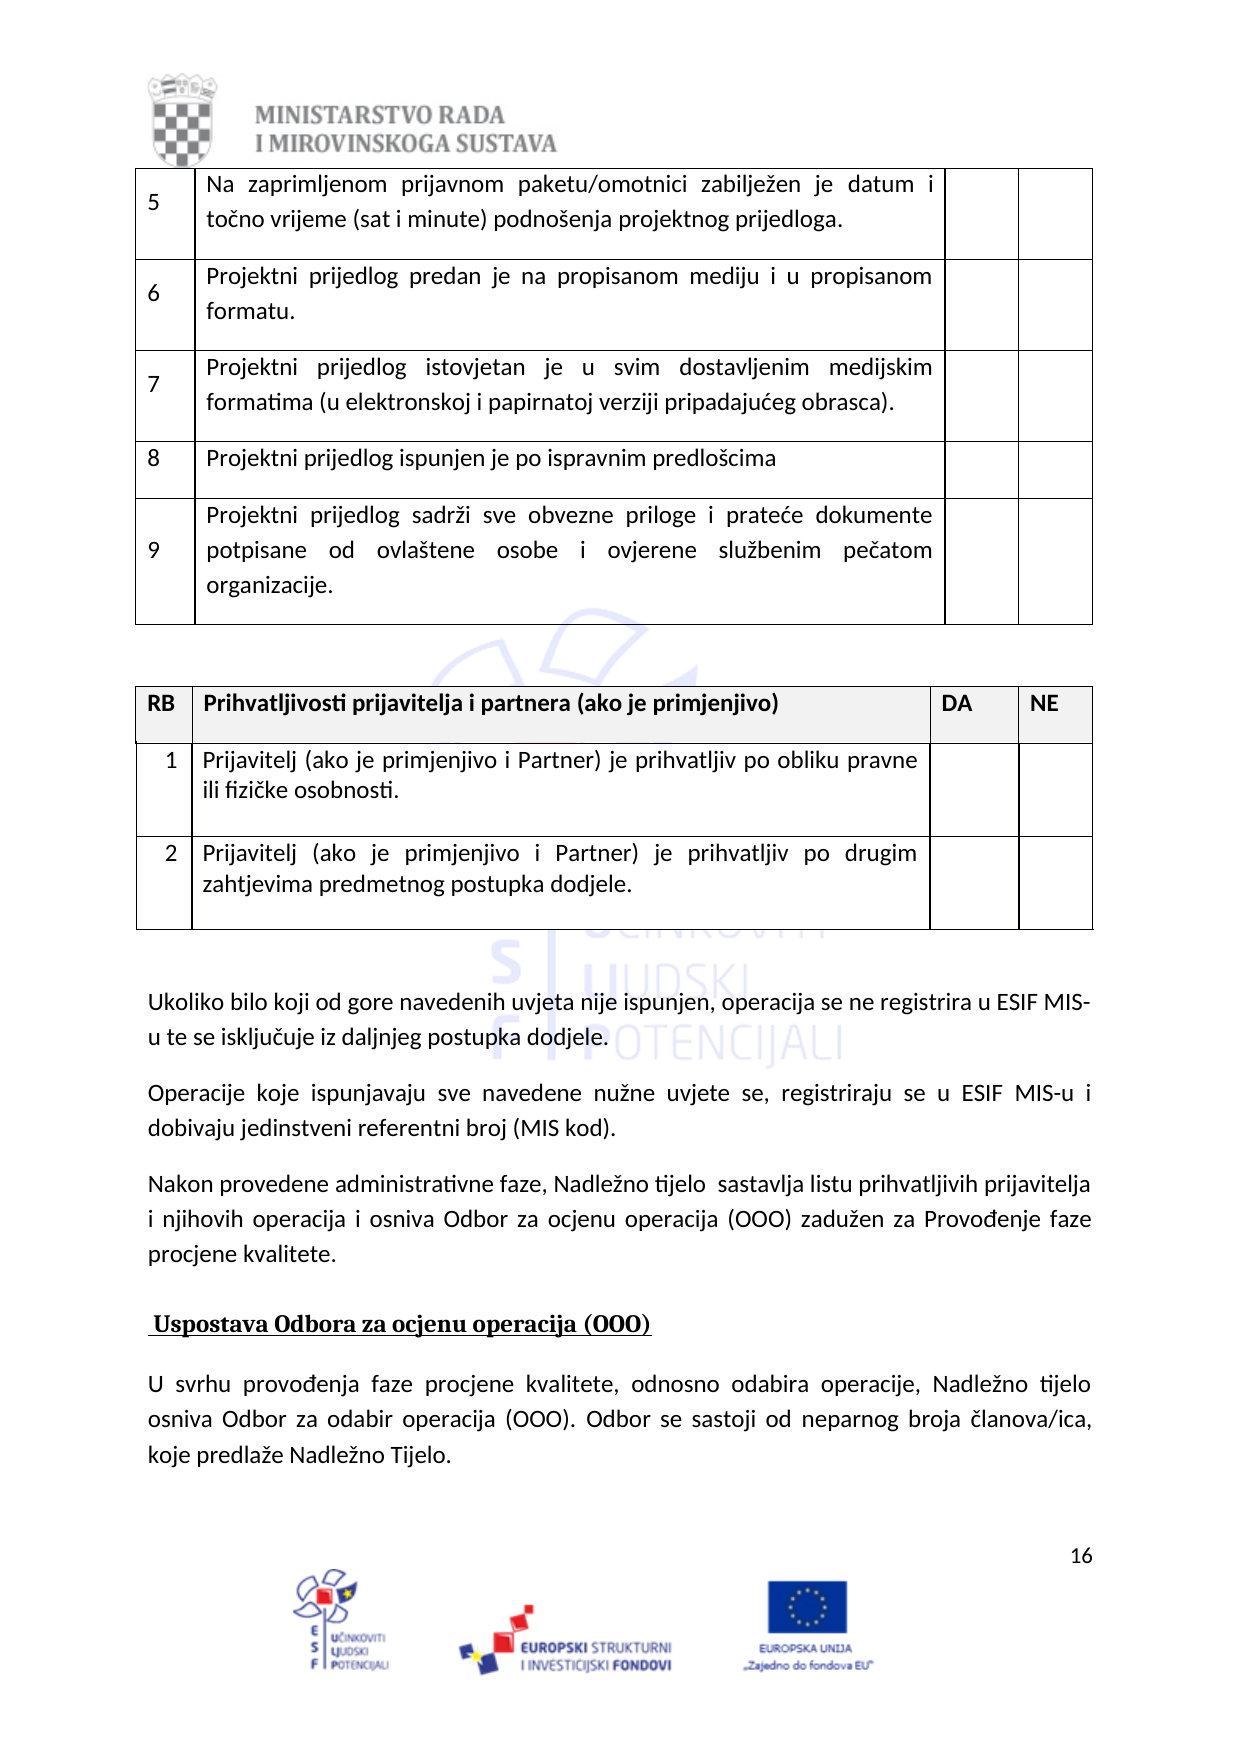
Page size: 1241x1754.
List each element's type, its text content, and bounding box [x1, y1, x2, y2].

table_cell 2 [137, 837, 191, 929]
table_cell [946, 442, 1018, 498]
table_cell 7 [136, 351, 194, 441]
table_cell [946, 260, 1018, 350]
table_cell Na zaprimljenom prijavnom paketu/omotnici zabilježen je datum i točno vrijeme (sat i minute) podnošenja projektnog prijedloga. [196, 169, 944, 259]
table_cell Projektni prijedlog predan je na propisanom mediju i u propisanom formatu. [196, 260, 944, 350]
text Operacije koje ispunjavaju sve navedene nužne uvjete se, registriraju se u ESIF MIS-u i dobivaju jedinstveni referentni broj (MIS kod). [148, 1077, 1093, 1142]
table_header RB [136, 687, 192, 742]
picture [292, 1569, 929, 1681]
table_header DA [931, 687, 1018, 742]
table_cell [946, 351, 1018, 441]
table_cell 6 [136, 260, 194, 350]
table_cell 1 [137, 744, 191, 836]
table_cell [1019, 260, 1092, 350]
table_header NE [1019, 687, 1092, 742]
table_cell [1020, 744, 1092, 836]
table_cell Projektni prijedlog sadrži sve obvezne priloge i prateće dokumente potpisane od ovlaštene osobe i ovjerene službenim pečatom organizacije. [196, 499, 944, 624]
table_cell 9 [136, 499, 194, 624]
table_cell Projektni prijedlog istovjetan je u svim dostavljenim medijskim formatima (u elektronskoj i papirnatoj verziji pripadajućeg obrasca). [196, 351, 944, 441]
text Nakon provedene administrativne faze, Nadležno tijelo sastavlja listu prihvatljivih prijavitelja i njihovih operacija i osniva Odbor za ocjenu operacija (OOO) zadužen za Provođenje faze procjene kvalitete. [148, 1168, 1093, 1268]
table_cell [1020, 837, 1092, 929]
table_cell Projektni prijedlog ispunjen je po ispravnim predlošcima [196, 442, 944, 498]
table_cell [931, 837, 1018, 929]
table_header Prihvatljivosti prijavitelja i partnera (ako je primjenjivo) [193, 687, 930, 742]
table_cell 8 [136, 442, 194, 498]
table_cell [1019, 499, 1092, 624]
text U svrhu provođenja faze procjene kvalitete, odnosno odabira operacije, Nadležno tijelo osniva Odbor za odabir operacija (OOO). Odbor se sastoji od neparnog broja članova/ica, koje predlaže Nadležno Tijelo. [148, 1368, 1093, 1470]
table_cell [1019, 351, 1092, 441]
table_cell [946, 499, 1018, 624]
table_cell [1019, 169, 1092, 259]
picture [147, 73, 586, 168]
table_cell 5 [136, 169, 194, 259]
table_cell Prijavitelj (ako je primjenjivo i Partner) je prihvatljiv po obliku pravne ili fizičke osobnosti. [193, 744, 929, 836]
table_cell [931, 744, 1018, 836]
text Ukoliko bilo koji od gore navedenih uvjeta nije ispunjen, operacija se ne registrira u ESIF MIS-u te se isključuje iz daljnjeg postupka dodjele. [148, 986, 1093, 1052]
table_cell [1019, 442, 1092, 498]
table_cell Prijavitelj (ako je primjenjivo i Partner) je prihvatljiv po drugim zahtjevima predmetnog postupka dodjele. [193, 837, 929, 929]
text Uspostava Odbora za ocjenu operacija (OOO) [148, 1310, 1093, 1339]
table_cell [946, 169, 1018, 259]
